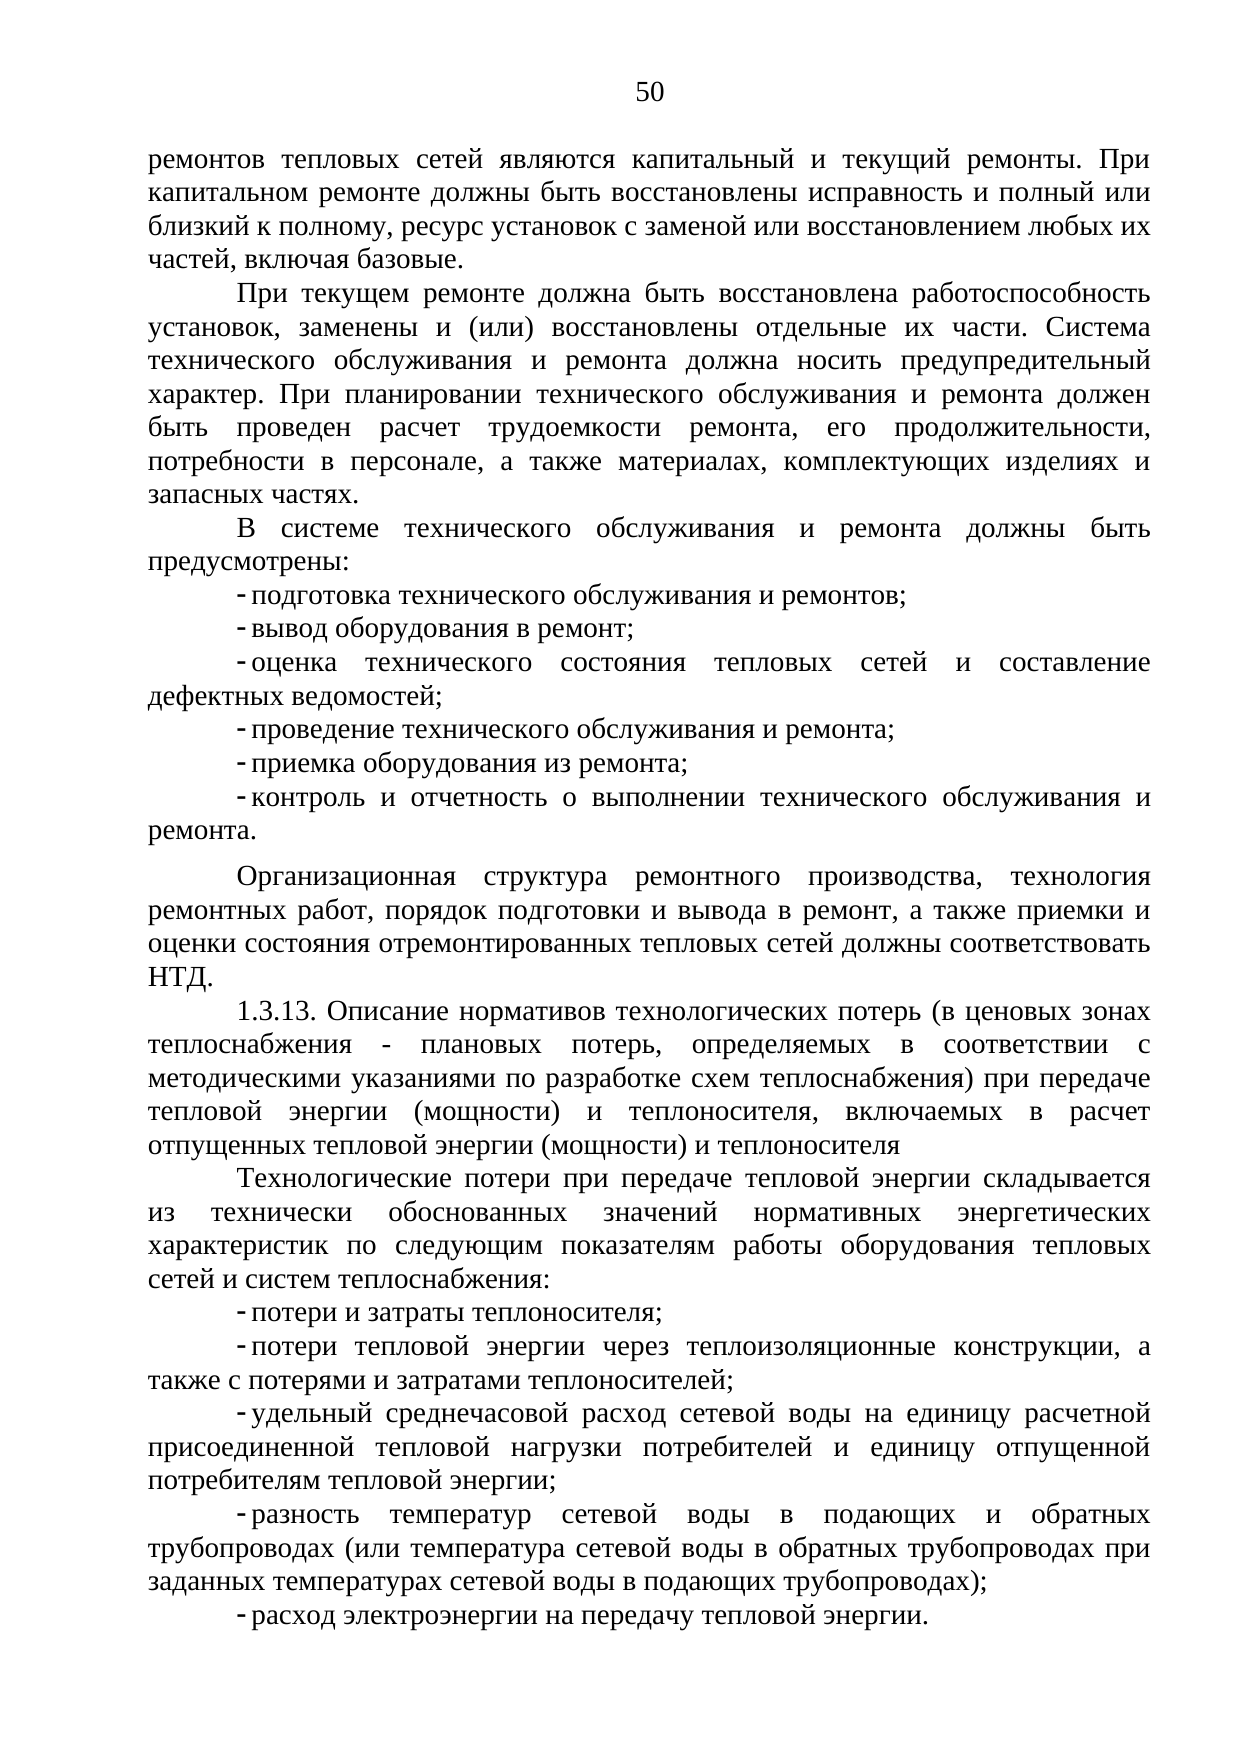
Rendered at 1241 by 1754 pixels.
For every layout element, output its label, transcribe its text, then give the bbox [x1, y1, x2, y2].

list приемка оборудования из ремонта; [148, 745, 1152, 779]
text В системе технического обслуживания и ремонта должны быть предусмотрены: [148, 510, 1152, 577]
text Технологические потери при передаче тепловой энергии складывается из технически обоснованных значений нормативных энергетических характеристик по следующим показателям работы оборудования тепловых сетей и систем теплоснабжения: [148, 1160, 1152, 1294]
list вывод оборудования в ремонт; [148, 611, 1152, 644]
list разность температур сетевой воды в подающих и обратных трубопроводах (или температура сетевой воды в обратных трубопроводах при заданных температурах сетевой воды в подающих трубопроводах); [148, 1496, 1152, 1597]
list подготовка технического обслуживания и ремонтов; [148, 577, 1152, 611]
list расход электроэнергии на передачу тепловой энергии. [148, 1597, 1152, 1630]
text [148, 141, 1152, 275]
text Организационная структура ремонтного производства, технология ремонтных работ, порядок подготовки и вывода в ремонт, а также приемки и оценки состояния отремонтированных тепловых сетей должны соответствовать НТД. [148, 858, 1152, 993]
list потери тепловой энергии через теплоизоляционные конструкции, а также с потерями и затратами теплоносителей; [148, 1328, 1152, 1395]
text 1.3.13. Описание нормативов технологических потерь (в ценовых зонах теплоснабжения - плановых потерь, определяемых в соответствии с методическими указаниями по разработке схем теплоснабжения) при передаче тепловой энергии (мощности) и теплоносителя, включаемых в расчет отпущенных тепловой энергии (мощности) и теплоносителя [148, 993, 1152, 1160]
list удельный среднечасовой расход сетевой воды на единицу расчетной присоединенной тепловой нагрузки потребителей и единицу отпущенной потребителям тепловой энергии; [148, 1395, 1152, 1496]
list проведение технического обслуживания и ремонта; [148, 711, 1152, 745]
text При текущем ремонте должна быть восстановлена работоспособность установок, заменены и (или) восстановлены отдельные их части. Система технического обслуживания и ремонта должна носить предупредительный характер. При планировании технического обслуживания и ремонта должен быть проведен расчет трудоемкости ремонта, его продолжительности, потребности в персонале, а также материалах, комплектующих изделиях и запасных частях. [148, 275, 1152, 510]
list потери и затраты теплоносителя; [148, 1294, 1152, 1328]
list контроль и отчетность о выполнении технического обслуживания и ремонта. [148, 779, 1152, 846]
list оценка технического состояния тепловых сетей и составление дефектных ведомостей; [148, 644, 1152, 711]
